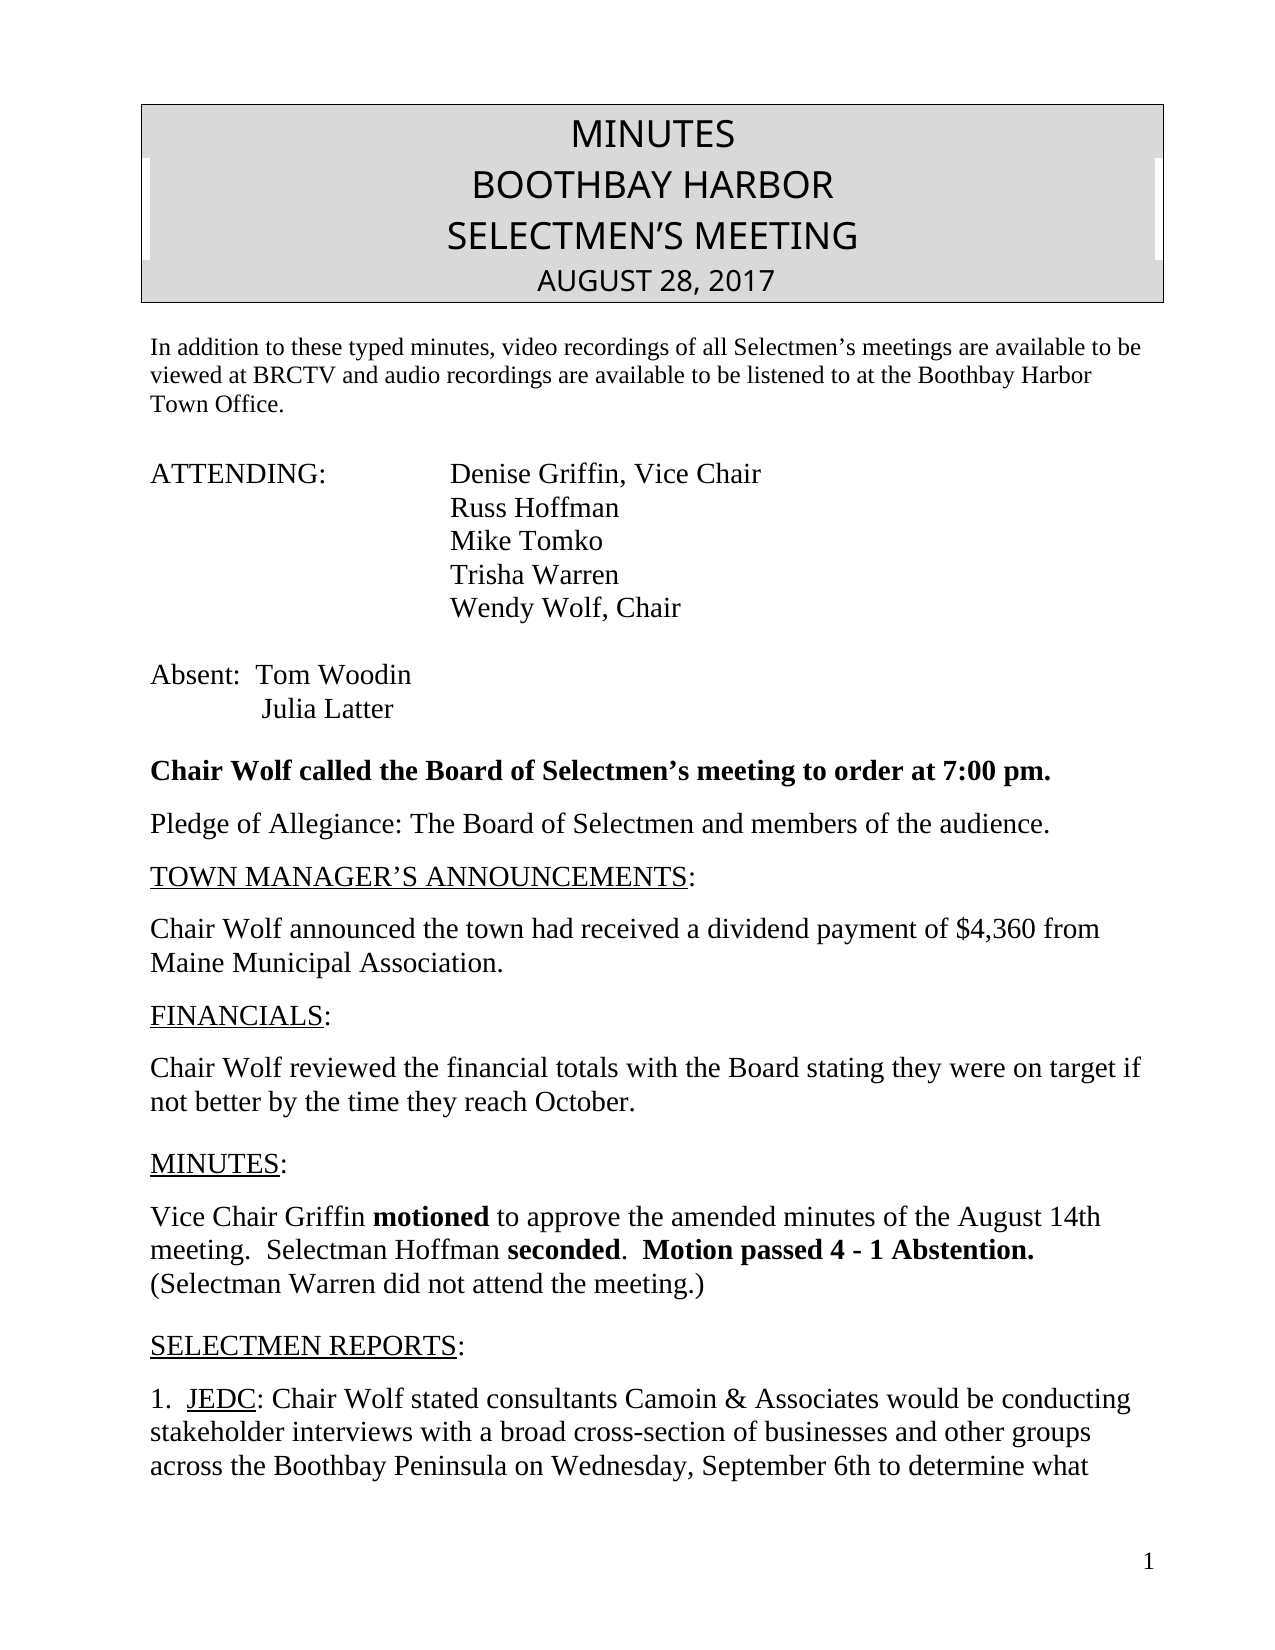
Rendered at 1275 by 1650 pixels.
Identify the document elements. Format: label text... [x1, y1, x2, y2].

text Chair Wolf reviewed the financial totals with the Board stating they were on target if not better by the time they reach October. [150, 1050, 1155, 1117]
text Chair Wolf announced the town had received a dividend payment of $4,360 from Maine Municipal Association. [150, 911, 1155, 978]
text MINUTES [142, 105, 1163, 158]
text Trisha Warren [375, 557, 1155, 590]
text Mike Tomko [150, 523, 1155, 557]
text ATTENDING: Denise Griffin, Vice Chair [150, 456, 1155, 490]
text TOWN MANAGER’S ANNOUNCEMENTS: [150, 859, 1155, 892]
text MINUTES: [150, 1146, 1155, 1180]
text Russ Hoffman [150, 490, 1155, 523]
text BOOTHBAY HARBOR [150, 158, 1155, 209]
text Wendy Wolf, Chair [375, 590, 1155, 624]
text In addition to these typed minutes, video recordings of all Selectmen’s meetings are available to be viewed at BRCTV and audio recordings are available to be listened to at the Boothbay Harbor Town Office. [150, 332, 1155, 418]
text Vice Chair Griffin motioned to approve the amended minutes of the August 14th meeting. Selectman Hoffman seconded. Motion passed 4 - 1 Abstention. (Selectman Warren did not attend the meeting.) [150, 1199, 1155, 1299]
text Julia Latter [150, 691, 1155, 724]
text FINANCIALS: [150, 998, 1155, 1031]
text SELECTMEN REPORTS: [150, 1328, 1155, 1362]
text SELECTMEN’S MEETING [150, 209, 1155, 257]
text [150, 1381, 1155, 1482]
text Pledge of Allegiance: The Board of Selectmen and members of the audience. [150, 806, 1155, 839]
text Absent: Tom Woodin [150, 657, 1155, 691]
text AUGUST 28, 2017 [142, 257, 1163, 302]
text Chair Wolf called the Board of Selectmen’s meeting to order at 7:00 pm. [150, 753, 1155, 787]
